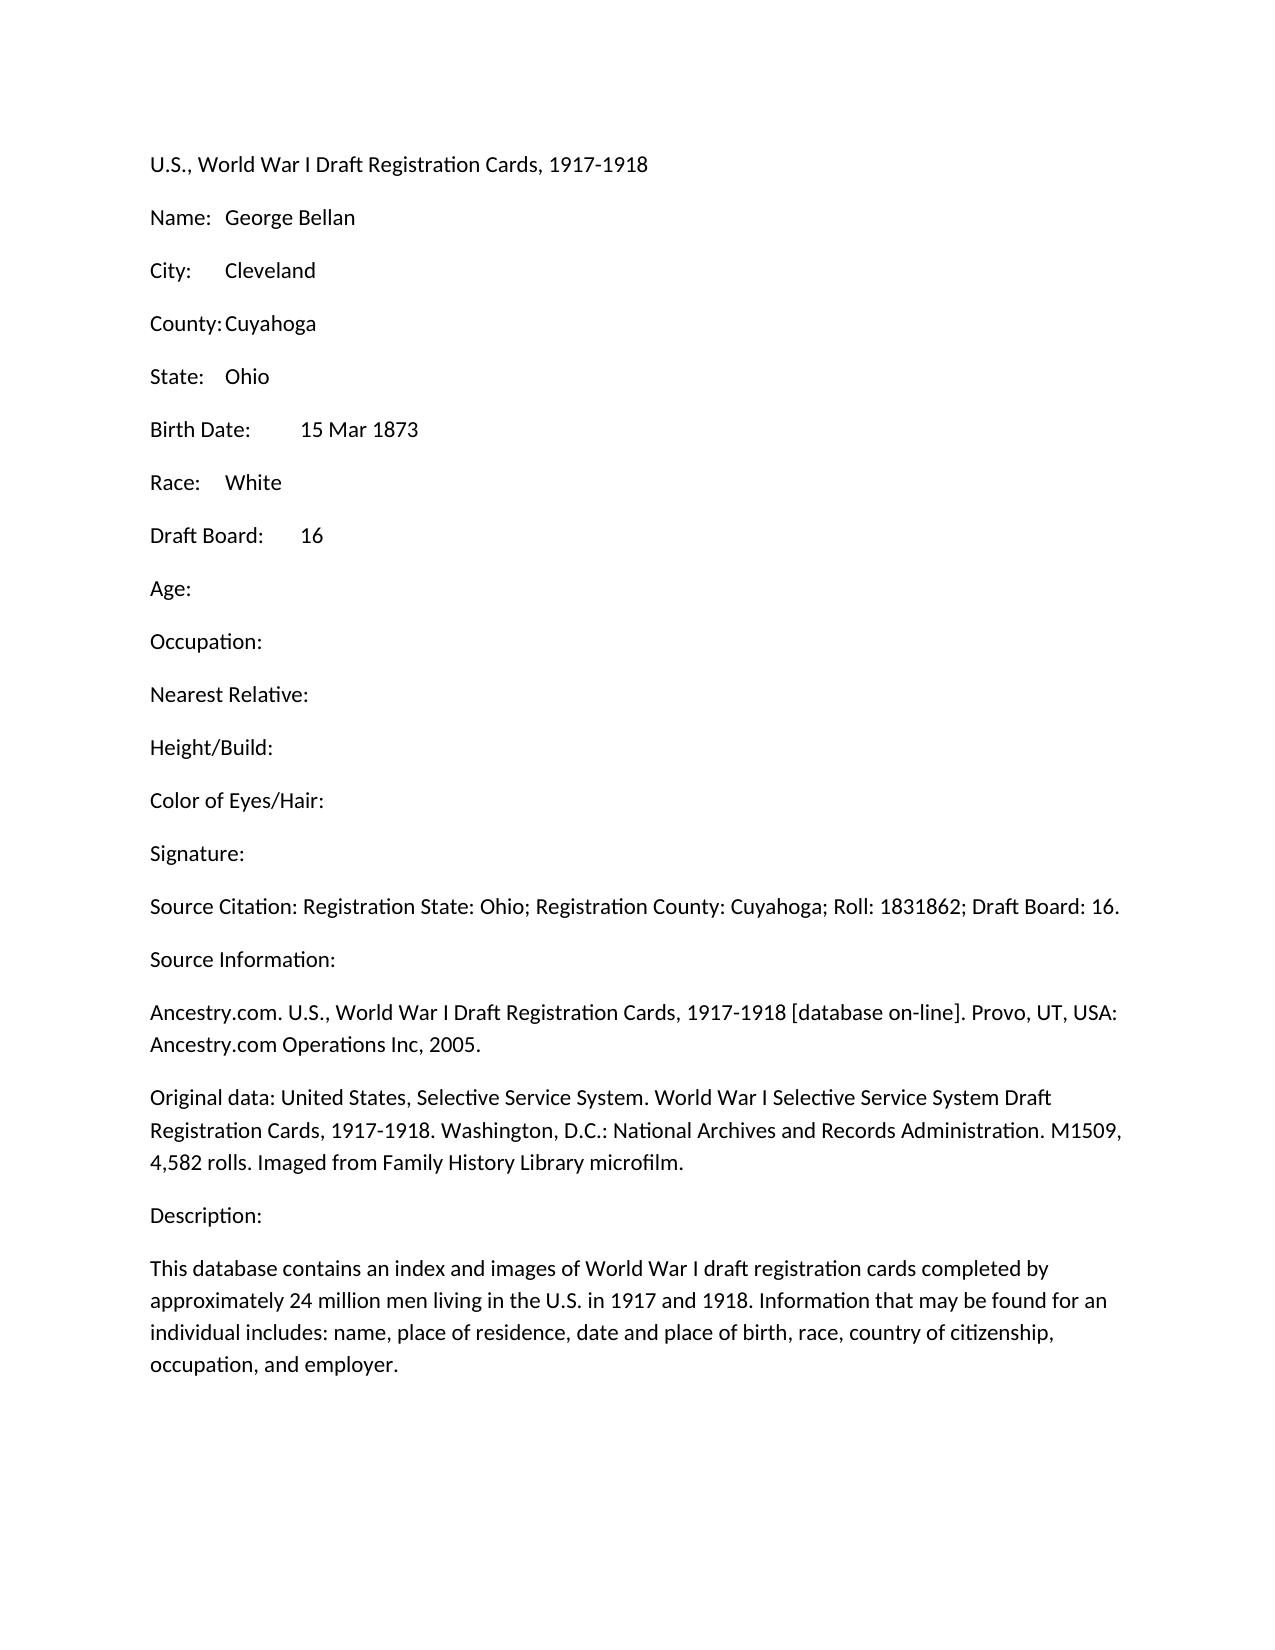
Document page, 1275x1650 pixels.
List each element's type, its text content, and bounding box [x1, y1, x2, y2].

text Source Citation: Registration State: Ohio; Registration County: Cuyahoga; Roll: 1831862; Draft Board: 16. [150, 892, 1125, 920]
text Age: [150, 574, 1125, 602]
text State: Ohio [150, 362, 1125, 390]
text Race: White [150, 468, 1125, 496]
text County: Cuyahoga [150, 309, 1125, 337]
text Color of Eyes/Hair: [150, 786, 1125, 814]
text Original data: United States, Selective Service System. World War I Selective Service System Draft Registration Cards, 1917-1918. Washington, D.C.: National Archives and Records Administration. M1509, 4,582 rolls. Imaged from Family History Library microfilm. [150, 1083, 1125, 1176]
text City: Cleveland [150, 256, 1125, 284]
text Signature: [150, 839, 1125, 867]
text Draft Board: 16 [150, 521, 1125, 549]
text Height/Build: [150, 733, 1125, 761]
text Birth Date: 15 Mar 1873 [150, 415, 1125, 443]
text Description: [150, 1201, 1125, 1229]
text This database contains an index and images of World War I draft registration cards completed by approximately 24 million men living in the U.S. in 1917 and 1918. Information that may be found for an individual includes: name, place of residence, date and place of birth, race, country of citizenship, occupation, and employer. [150, 1254, 1125, 1378]
text U.S., World War I Draft Registration Cards, 1917-1918 [150, 150, 1125, 178]
text Source Information: [150, 945, 1125, 973]
text Nearest Relative: [150, 680, 1125, 708]
text Occupation: [150, 627, 1125, 655]
text Ancestry.com. U.S., World War I Draft Registration Cards, 1917-1918 [database on-line]. Provo, UT, USA: Ancestry.com Operations Inc, 2005. [150, 998, 1125, 1058]
text Name: George Bellan [150, 203, 1125, 231]
